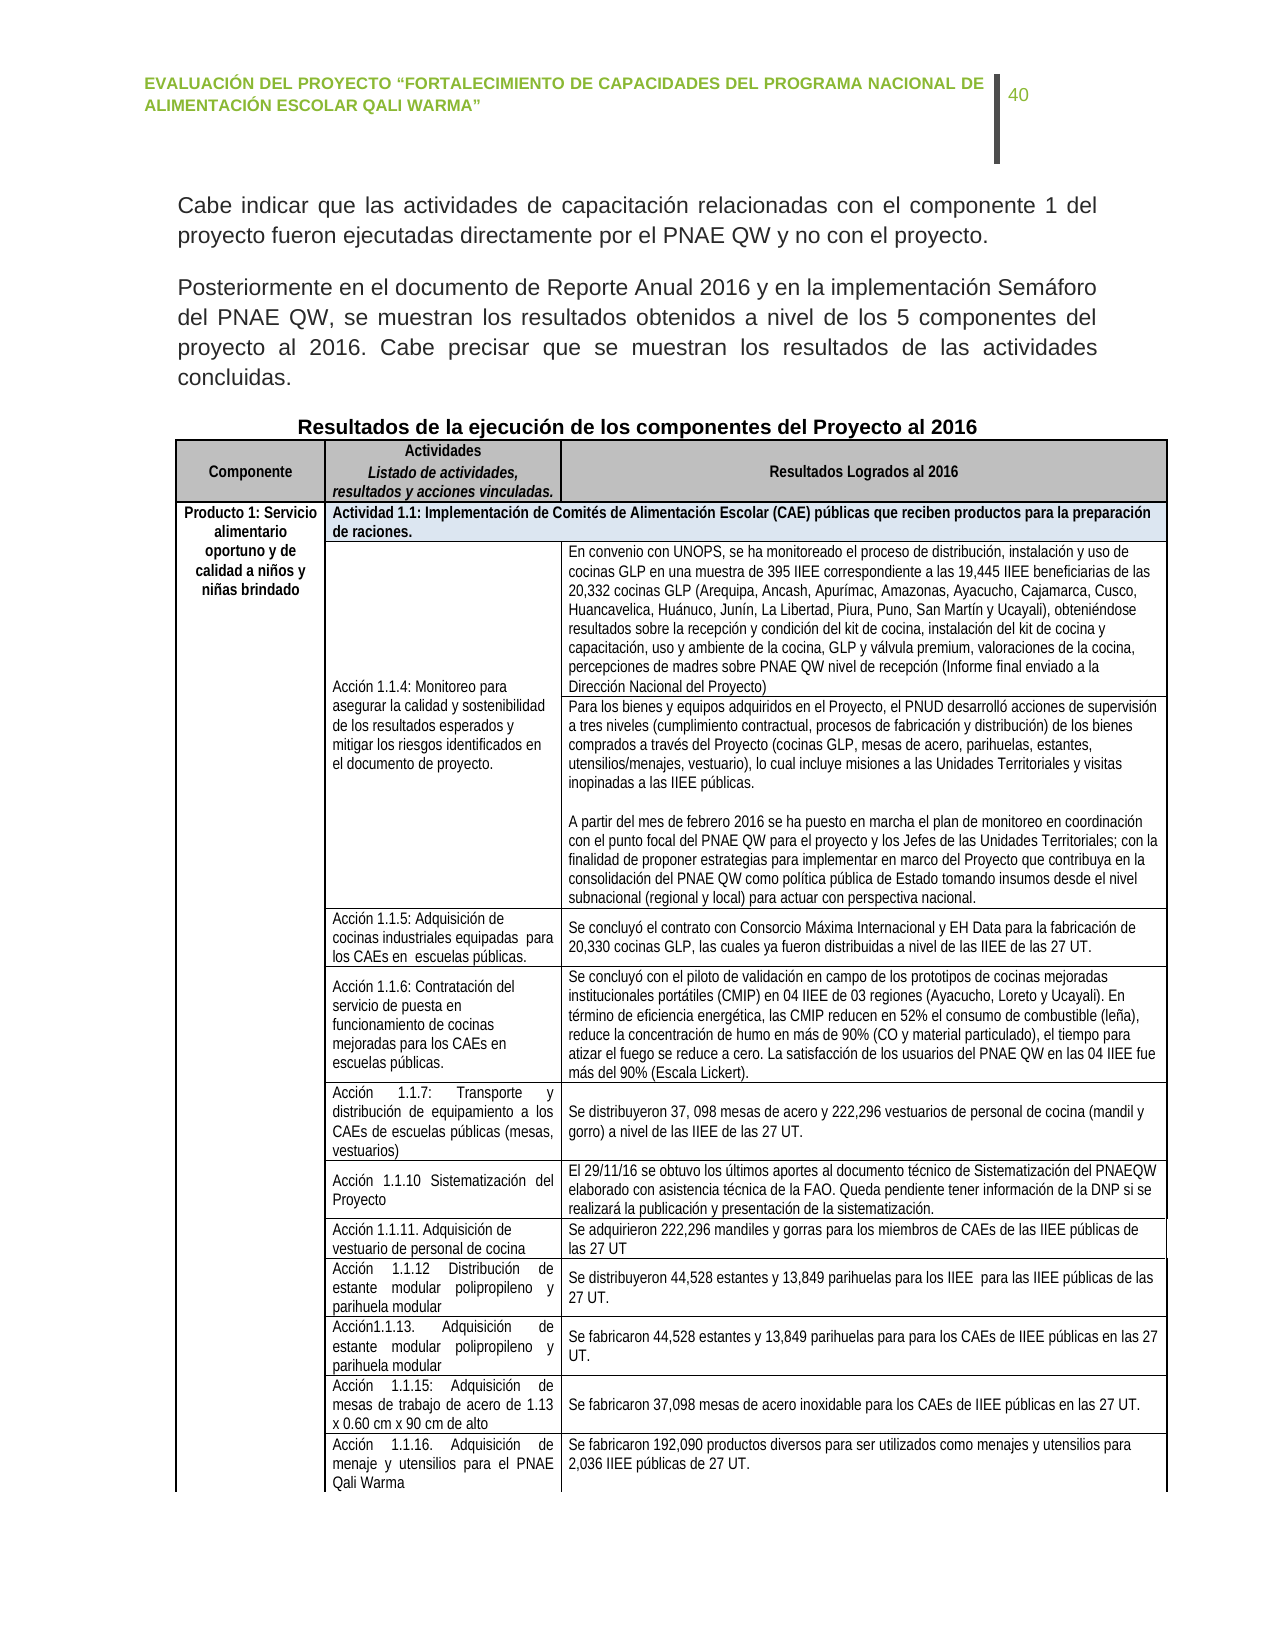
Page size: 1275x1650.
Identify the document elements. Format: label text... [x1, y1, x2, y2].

table_cell Acción 1.1.5: Adquisición de cocinas industriales equipadas para los CAEs en escuelas públicas. [326, 909, 561, 966]
table_cell Actividad 1.1: Implementación de Comités de Alimentación Escolar (CAE) públicas que reciben productos para la preparación de raciones. [326, 503, 1166, 541]
table_cell Acción 1.1.11. Adquisición de vestuario de personal de cocina [326, 1219, 561, 1258]
table_cell Listado de actividades, resultados y acciones vinculadas. [326, 460, 560, 501]
table_cell En convenio con UNOPS, se ha monitoreado el proceso de distribución, instalación y uso de cocinas GLP en una muestra de 395 IIEE correspondiente a las 19,445 IIEE beneficiarias de las 20,332 cocinas GLP (Arequipa, Ancash, Apurímac, Amazonas, Ayacucho, Cajamarca, Cusco, Huancavelica, Huánuco, Junín, La Libertad, Piura, Puno, San Martín y Ucayali), obteniéndose resultados sobre la recepción y condición del kit de cocina, instalación del kit de cocina y capacitación, uso y ambiente de la cocina, GLP y válvula premium, valoraciones de la cocina, percepciones de madres sobre PNAE QW nivel de recepción (Informe final enviado a la Dirección Nacional del Proyecto) [562, 542, 1166, 696]
text Posteriormente en el documento de Reporte Anual 2016 y en la implementación Semáforo del PNAE QW, se muestran los resultados obtenidos a nivel de los 5 componentes del proyecto al 2016. Cabe precisar que se muestran los resultados de las actividades concluidas. [177, 273, 1098, 391]
table_cell Producto 1: Servicio alimentario oportuno y de calidad a niños y niñas brindado [177, 503, 324, 1492]
table_cell Acción 1.1.15: Adquisición de mesas de trabajo de acero de 1.13 x 0.60 cm x 90 cm de alto [326, 1376, 561, 1433]
table_cell Se concluyó el contrato con Consorcio Máxima Internacional y EH Data para la fabricación de 20,330 cocinas GLP, las cuales ya fueron distribuidas a nivel de las IIEE de las 27 UT. [562, 909, 1166, 966]
table_cell Acción 1.1.6: Contratación del servicio de puesta en funcionamiento de cocinas mejoradas para los CAEs en escuelas públicas. [326, 967, 561, 1082]
table_cell Acción 1.1.16. Adquisición de menaje y utensilios para el PNAE Qali Warma [326, 1434, 561, 1492]
text Resultados de la ejecución de los componentes del Proyecto al 2016 [177, 415, 1098, 439]
table_cell Acción 1.1.7: Transporte y distribución de equipamiento a los CAEs de escuelas públicas (mesas, vestuarios) [326, 1083, 561, 1160]
table_cell Acción1.1.13. Adquisición de estante modular polipropileno y parihuela modular [326, 1317, 561, 1375]
table_cell El 29/11/16 se obtuvo los últimos aportes al documento técnico de Sistematización del PNAEQW elaborado con asistencia técnica de la FAO. Queda pendiente tener información de la DNP si se realizará la publicación y presentación de la sistematización. [562, 1161, 1166, 1218]
table_cell Se fabricaron 44,528 estantes y 13,849 parihuelas para para los CAEs de IIEE públicas en las 27 UT. [562, 1317, 1166, 1375]
table_cell Se concluyó con el piloto de validación en campo de los prototipos de cocinas mejoradas institucionales portátiles (CMIP) en 04 IIEE de 03 regiones (Ayacucho, Loreto y Ucayali). En término de eficiencia energética, las CMIP reducen en 52% el consumo de combustible (leña), reduce la concentración de humo en más de 90% (CO y material particulado), el tiempo para atizar el fuego se reduce a cero. La satisfacción de los usuarios del PNAE QW en las 04 IIEE fue más del 90% (Escala Lickert). [562, 967, 1166, 1082]
table_cell Se distribuyeron 44,528 estantes y 13,849 parihuelas para los IIEE para las IIEE públicas de las 27 UT. [562, 1258, 1166, 1316]
table_header Componente [177, 441, 324, 501]
table_header Actividades [326, 441, 560, 460]
table_cell Acción 1.1.4: Monitoreo para asegurar la calidad y sostenibilidad de los resultados esperados y mitigar los riesgos identificados en el documento de proyecto. [326, 542, 561, 907]
table_cell Acción 1.1.10 Sistematización del Proyecto [326, 1161, 561, 1218]
table_cell Se fabricaron 37,098 mesas de acero inoxidable para los CAEs de IIEE públicas en las 27 UT. [562, 1376, 1166, 1433]
table_cell Se fabricaron 192,090 productos diversos para ser utilizados como menajes y utensilios para 2,036 IIEE públicas de 27 UT. [562, 1434, 1166, 1492]
table_cell Para los bienes y equipos adquiridos en el Proyecto, el PNUD desarrolló acciones de supervisión a tres niveles (cumplimiento contractual, procesos de fabricación y distribución) de los bienes comprados a través del Proyecto (cocinas GLP, mesas de acero, parihuelas, estantes, utensilios/menajes, vestuario), lo cual incluye misiones a las Unidades Territoriales y visitas inopinadas a las IIEE públicas. A partir del mes de febrero 2016 se ha puesto en marcha el plan de monitoreo en coordinación con el punto focal del PNAE QW para el proyecto y los Jefes de las Unidades Territoriales; con la finalidad de proponer estrategias para implementar en marco del Proyecto que contribuya en la consolidación del PNAE QW como política pública de Estado tomando insumos desde el nivel subnacional (regional y local) para actuar con perspectiva nacional. [562, 697, 1166, 907]
table_header Resultados Logrados al 2016 [562, 441, 1166, 501]
table_cell Se distribuyeron 37, 098 mesas de acero y 222,296 vestuarios de personal de cocina (mandil y gorro) a nivel de las IIEE de las 27 UT. [562, 1083, 1166, 1160]
table_cell Se adquirieron 222,296 mandiles y gorras para los miembros de CAEs de las IIEE públicas de las 27 UT [562, 1218, 1166, 1258]
table_cell Acción 1.1.12 Distribución de estante modular polipropileno y parihuela modular [326, 1259, 561, 1316]
text Cabe indicar que las actividades de capacitación relacionadas con el componente 1 del proyecto fueron ejecutadas directamente por el PNAE QW y no con el proyecto. [177, 192, 1098, 249]
